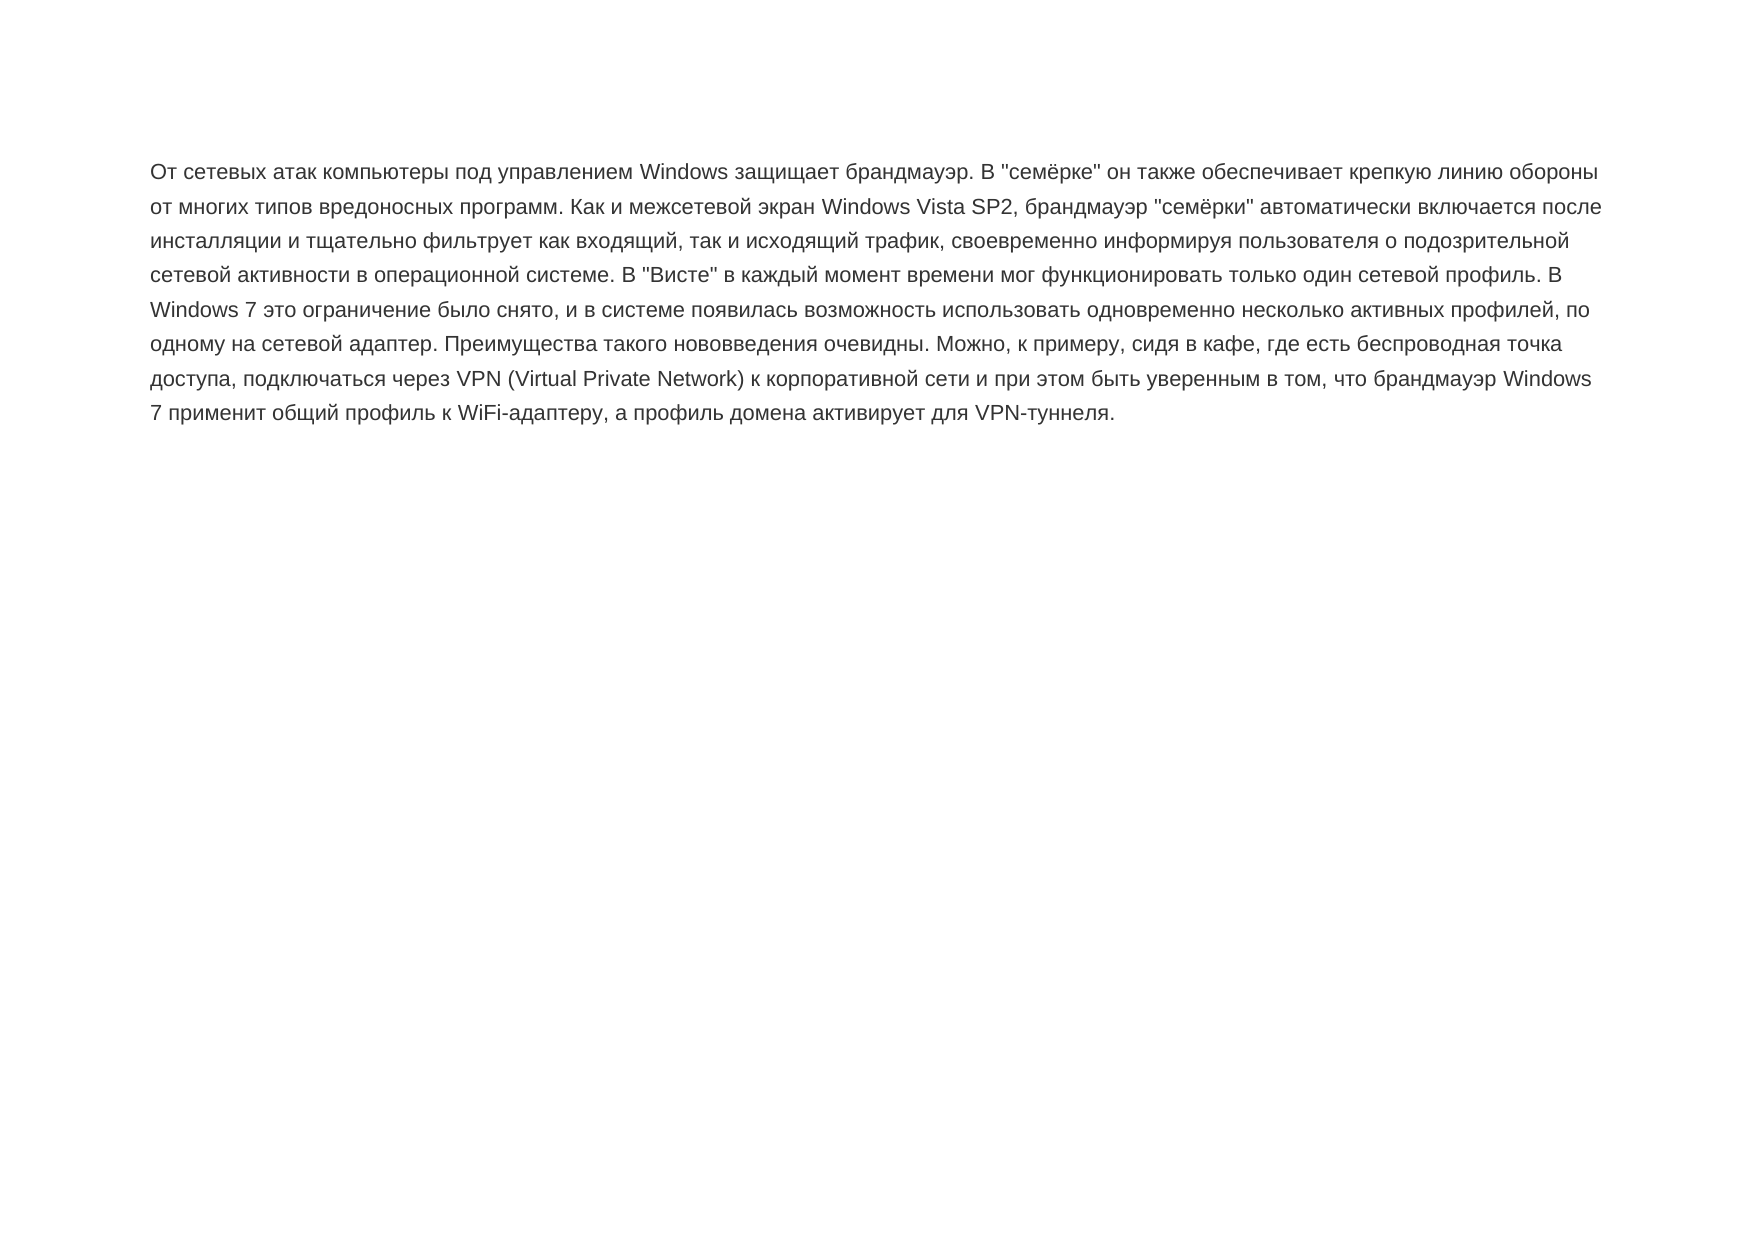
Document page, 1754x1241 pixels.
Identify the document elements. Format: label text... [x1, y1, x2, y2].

text От сетевых атак компьютеры под управлением Windows защищает брандмауэр. В "семёрке" он также обеспечивает крепкую линию обороны от многих типов вредоносных программ. Как и межсетевой экран Windows Vista SP2, брандмауэр "семёрки" автоматически включается после инсталляции и тщательно фильтрует как входящий, так и исходящий трафик, своевременно информируя пользователя о подозрительной сетевой активности в операционной системе. В "Висте" в каждый момент времени мог функционировать только один сетевой профиль. В Windows 7 это ограничение было снято, и в системе появилась возможность использовать одновременно несколько активных профилей, по одному на сетевой адаптер. Преимущества такого нововведения очевидны. Можно, к примеру, сидя в кафе, где есть беспроводная точка доступа, подключаться через VPN (Virtual Private Network) к корпоративной сети и при этом быть уверенным в том, что брандмауэр Windows 7 применит общий профиль к WiFi-адаптеру, а профиль домена активирует для VPN-туннеля. [150, 150, 1604, 425]
